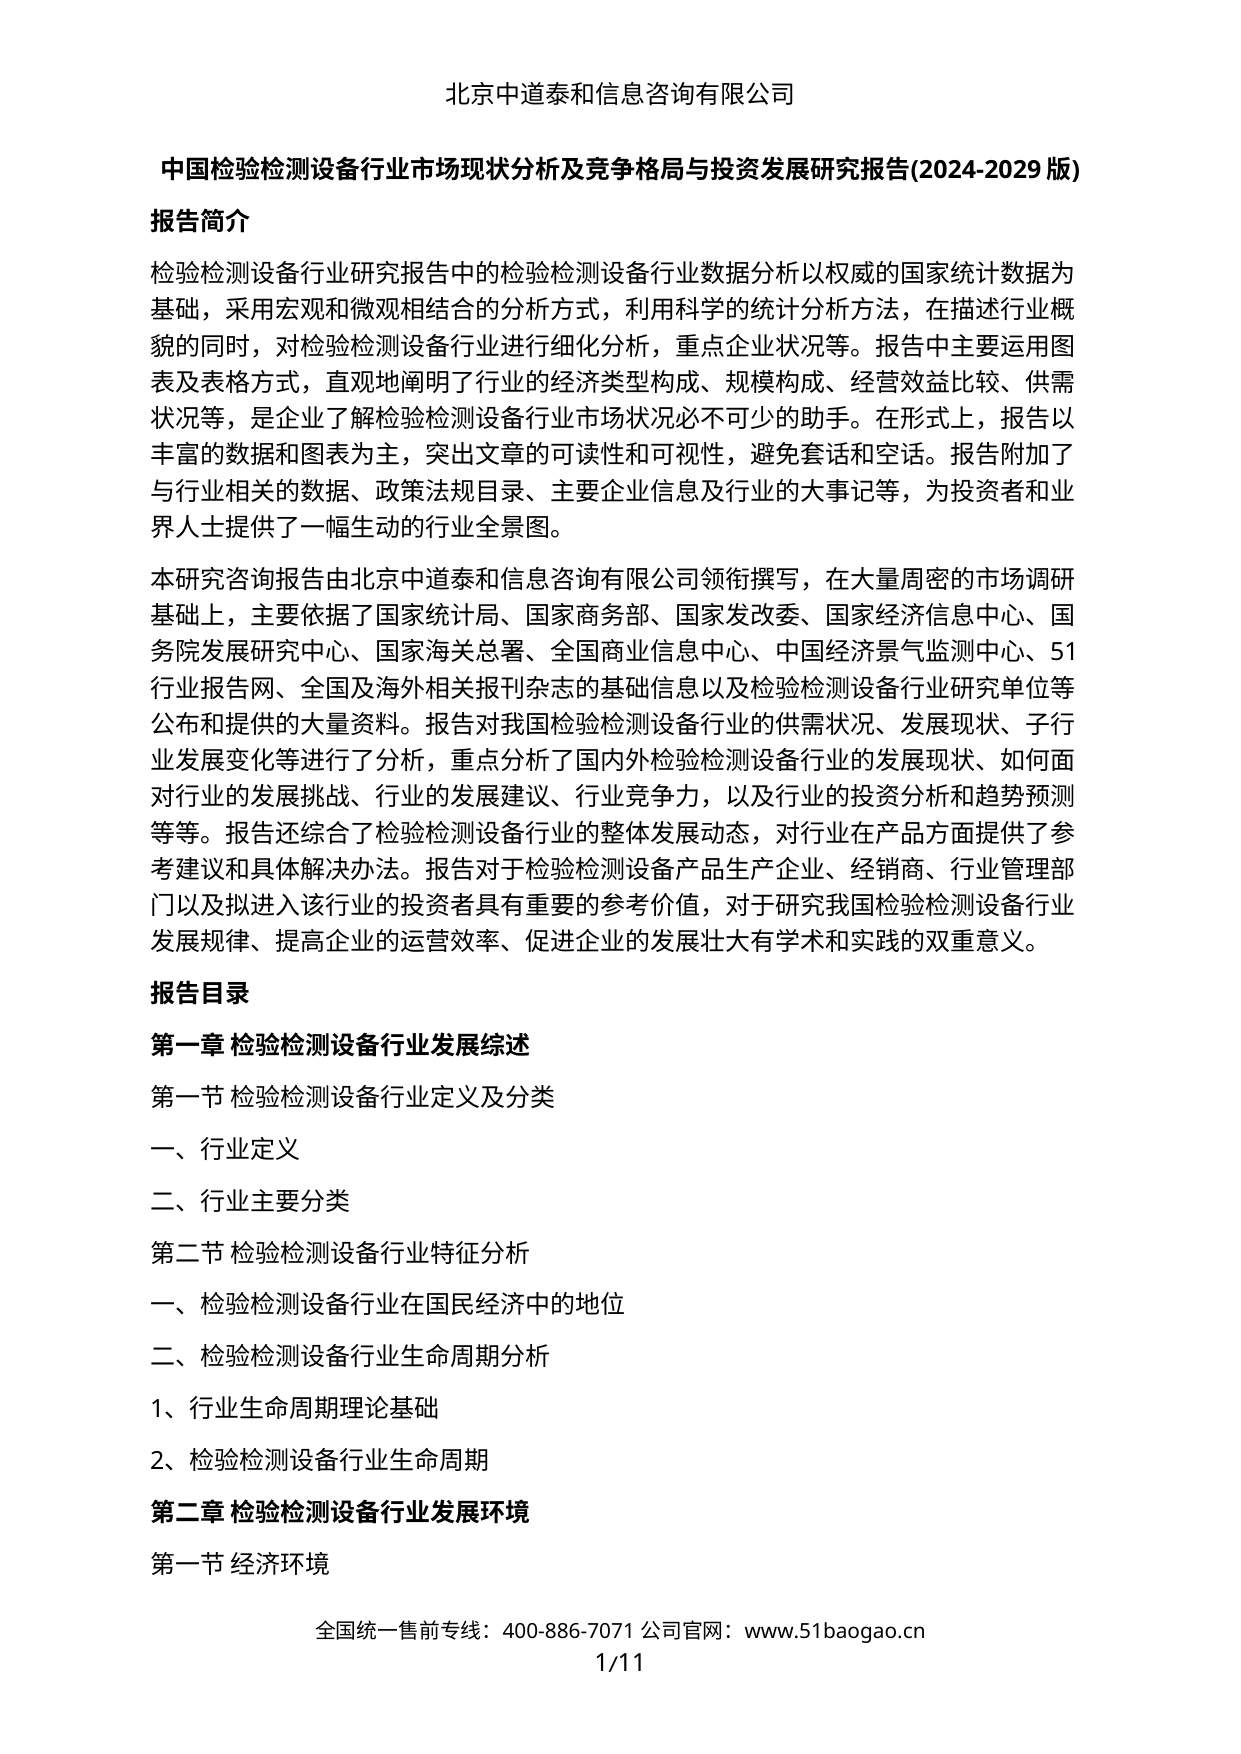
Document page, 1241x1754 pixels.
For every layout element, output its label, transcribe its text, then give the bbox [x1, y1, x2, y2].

text 报告简介 [150, 202, 1090, 238]
text 第二章 检验检测设备行业发展环境 [150, 1492, 1090, 1529]
text 一、检验检测设备行业在国民经济中的地位 [150, 1285, 1090, 1321]
text 检验检测设备行业研究报告中的检验检测设备行业数据分析以权威的国家统计数据为基础，采用宏观和微观相结合的分析方式，利用科学的统计分析方法，在描述行业概貌的同时，对检验检测设备行业进行细化分析，重点企业状况等。报告中主要运用图表及表格方式，直观地阐明了行业的经济类型构成、规模构成、经营效益比较、供需状况等，是企业了解检验检测设备行业市场状况必不可少的助手。在形式上，报告以丰富的数据和图表为主，突出文章的可读性和可视性，避免套话和空话。报告附加了与行业相关的数据、政策法规目录、主要企业信息及行业的大事记等，为投资者和业界人士提供了一幅生动的行业全景图。 [150, 254, 1090, 544]
text 二、检验检测设备行业生命周期分析 [150, 1337, 1090, 1373]
text 第一节 检验检测设备行业定义及分类 [150, 1077, 1090, 1114]
text 第二节 检验检测设备行业特征分析 [150, 1233, 1090, 1269]
text 一、行业定义 [150, 1129, 1090, 1166]
text 本研究咨询报告由北京中道泰和信息咨询有限公司领衔撰写，在大量周密的市场调研基础上，主要依据了国家统计局、国家商务部、国家发改委、国家经济信息中心、国务院发展研究中心、国家海关总署、全国商业信息中心、中国经济景气监测中心、51行业报告网、全国及海外相关报刊杂志的基础信息以及检验检测设备行业研究单位等公布和提供的大量资料。报告对我国检验检测设备行业的供需状况、发展现状、子行业发展变化等进行了分析，重点分析了国内外检验检测设备行业的发展现状、如何面对行业的发展挑战、行业的发展建议、行业竞争力，以及行业的投资分析和趋势预测等等。报告还综合了检验检测设备行业的整体发展动态，对行业在产品方面提供了参考建议和具体解决办法。报告对于检验检测设备产品生产企业、经销商、行业管理部门以及拟进入该行业的投资者具有重要的参考价值，对于研究我国检验检测设备行业发展规律、提高企业的运营效率、促进企业的发展壮大有学术和实践的双重意义。 [150, 559, 1090, 958]
text 2、检验检测设备行业生命周期 [150, 1441, 1090, 1477]
text 中国检验检测设备行业市场现状分析及竞争格局与投资发展研究报告(2024-2029版) [150, 150, 1090, 186]
text 报告目录 [150, 974, 1090, 1010]
text 1、行业生命周期理论基础 [150, 1389, 1090, 1425]
text 第一章 检验检测设备行业发展综述 [150, 1026, 1090, 1062]
text 第一节 经济环境 [150, 1544, 1090, 1581]
text 二、行业主要分类 [150, 1181, 1090, 1217]
